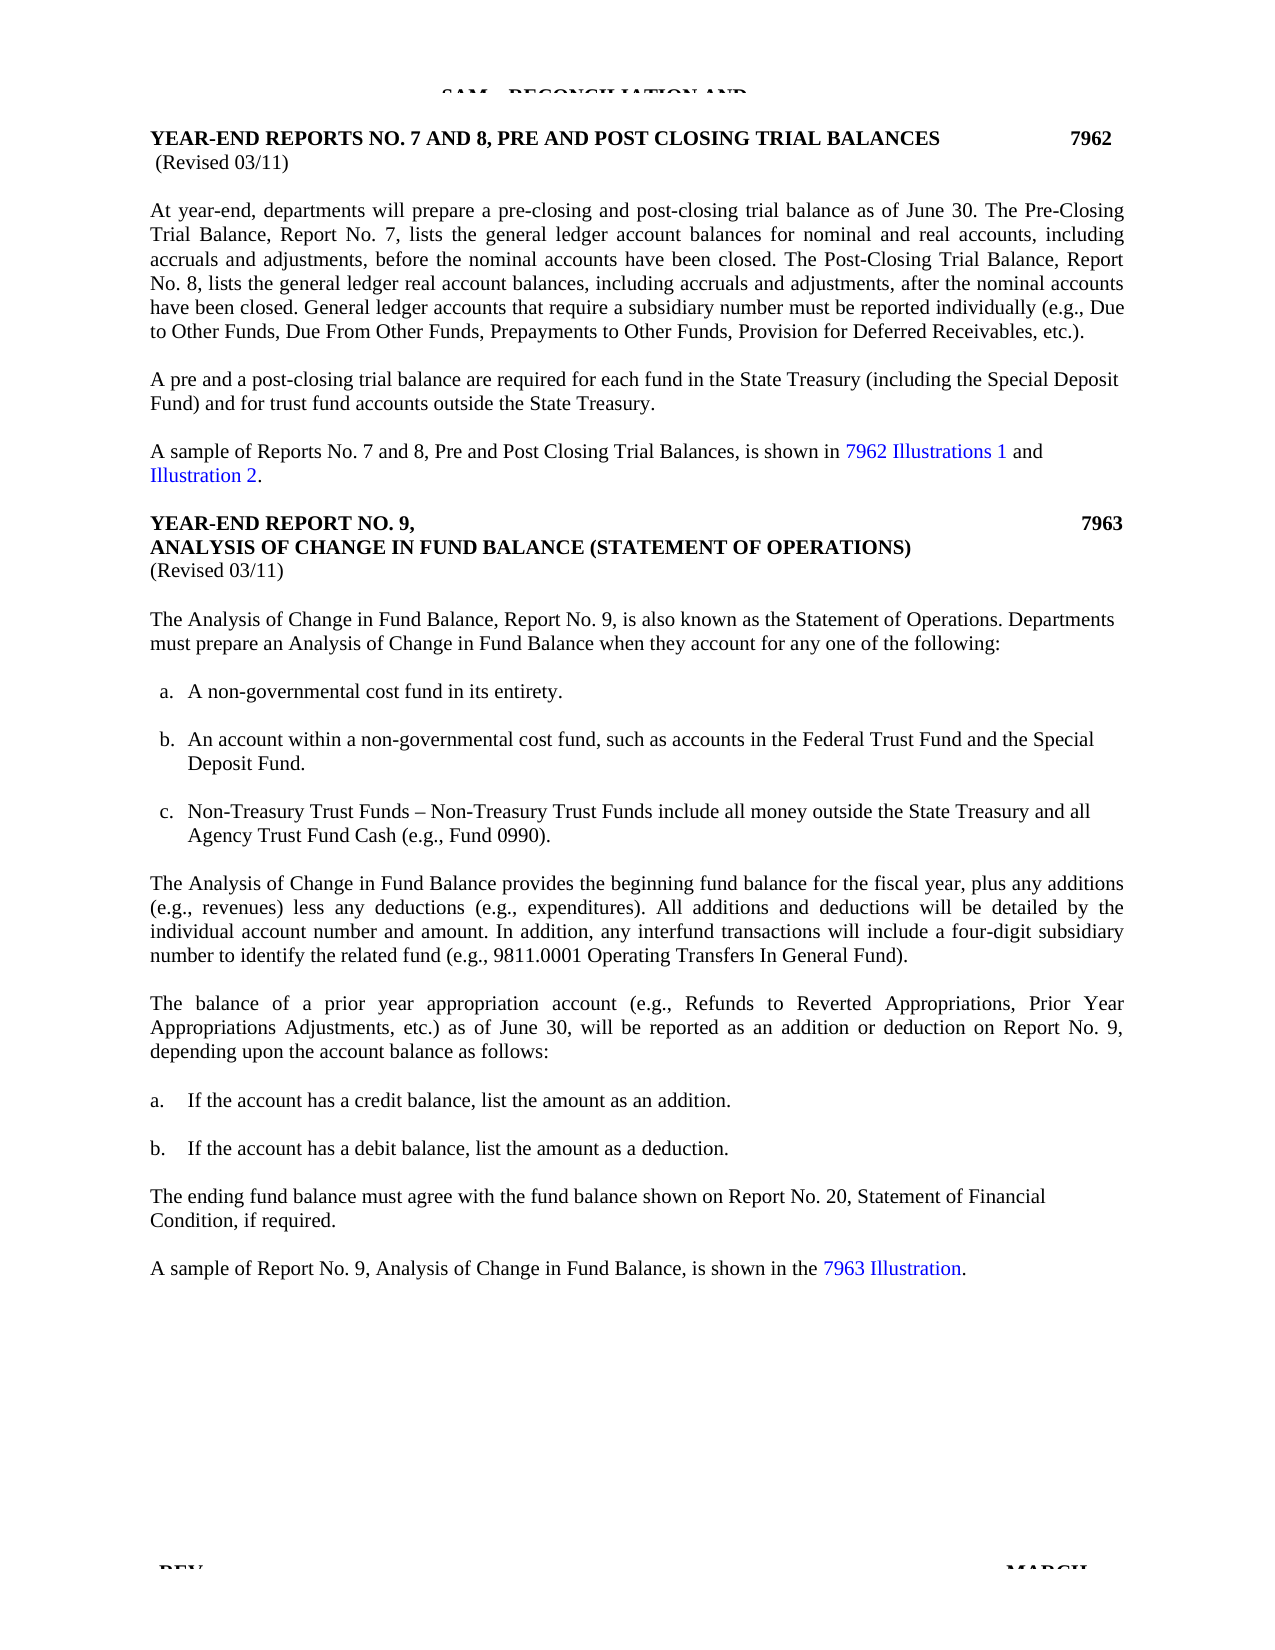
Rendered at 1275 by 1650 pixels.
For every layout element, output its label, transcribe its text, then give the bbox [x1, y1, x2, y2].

text YEAR-END REPORTS NO. 7 AND 8, PRE AND POST CLOSING TRIAL BALANCES 7962 [150, 127, 1137, 150]
subtitle YEAR-END REPORT NO. 9, 7963 [150, 511, 1137, 535]
text The balance of a prior year appropriation account (e.g., Refunds to Reverted Appropriations, Prior Year Appropriations Adjustments, etc.) as of June 30, will be reported as an addition or deduction on Report No. 9, depending upon the account balance as follows: [150, 991, 1126, 1063]
text The ending fund balance must agree with the fund balance shown on Report No. 20, Statement of Financial Condition, if required. [150, 1183, 1048, 1232]
text A pre and a post-closing trial balance are required for each fund in the State Treasury (including the Special Deposit Fund) and for trust fund accounts outside the State Treasury. [150, 367, 1121, 415]
list If the account has a credit balance, list the amount as an addition. [150, 1087, 1137, 1112]
list Non-Treasury Trust Funds – Non-Treasury Trust Funds include all money outside the State Treasury and all Agency Trust Fund Cash (e.g., Fund 0990). [159, 799, 1091, 847]
text (Revised 03/11) [150, 559, 1137, 583]
list If the account has a debit balance, list the amount as a deduction. [150, 1136, 1137, 1159]
text The Analysis of Change in Fund Balance provides the beginning fund balance for the fiscal year, plus any additions (e.g., revenues) less any deductions (e.g., expenditures). All additions and deductions will be detailed by the individual account number and amount. In addition, any interfund transactions will include a four-digit subsidiary number to identify the related fund (e.g., 9811.0001 Operating Transfers In General Fund). [150, 871, 1125, 967]
list An account within a non-governmental cost fund, such as accounts in the Federal Trust Fund and the Special Deposit Fund. [159, 727, 1095, 775]
text The Analysis of Change in Fund Balance, Report No. 9, is also known as the Statement of Operations. Departments must prepare an Analysis of Change in Fund Balance when they account for any one of the following: [150, 607, 1137, 655]
text A sample of Report No. 9, Analysis of Change in Fund Balance, is shown in the 7963 Illustration. [150, 1256, 1137, 1280]
text A sample of Reports No. 7 and 8, Pre and Post Closing Trial Balances, is shown in 7962 Illustrations 1 and Illustration 2. [150, 439, 1045, 487]
text (Revised 03/11) [155, 150, 1137, 174]
text At year-end, departments will prepare a pre-closing and post-closing trial balance as of June 30. The Pre-Closing Trial Balance, Report No. 7, lists the general ledger account balances for nominal and real accounts, including accruals and adjustments, before the nominal accounts have been closed. The Post-Closing Trial Balance, Report No. 8, lists the general ledger real account balances, including accruals and adjustments, after the nominal accounts have been closed. General ledger accounts that require a subsidiary number must be reported individually (e.g., Due to Other Funds, Due From Other Funds, Prepayments to Other Funds, Provision for Deferred Receivables, etc.). [150, 198, 1126, 343]
text ANALYSIS OF CHANGE IN FUND BALANCE (STATEMENT OF OPERATIONS) [150, 535, 1137, 559]
list A non-governmental cost fund in its entirety. [159, 679, 1137, 703]
